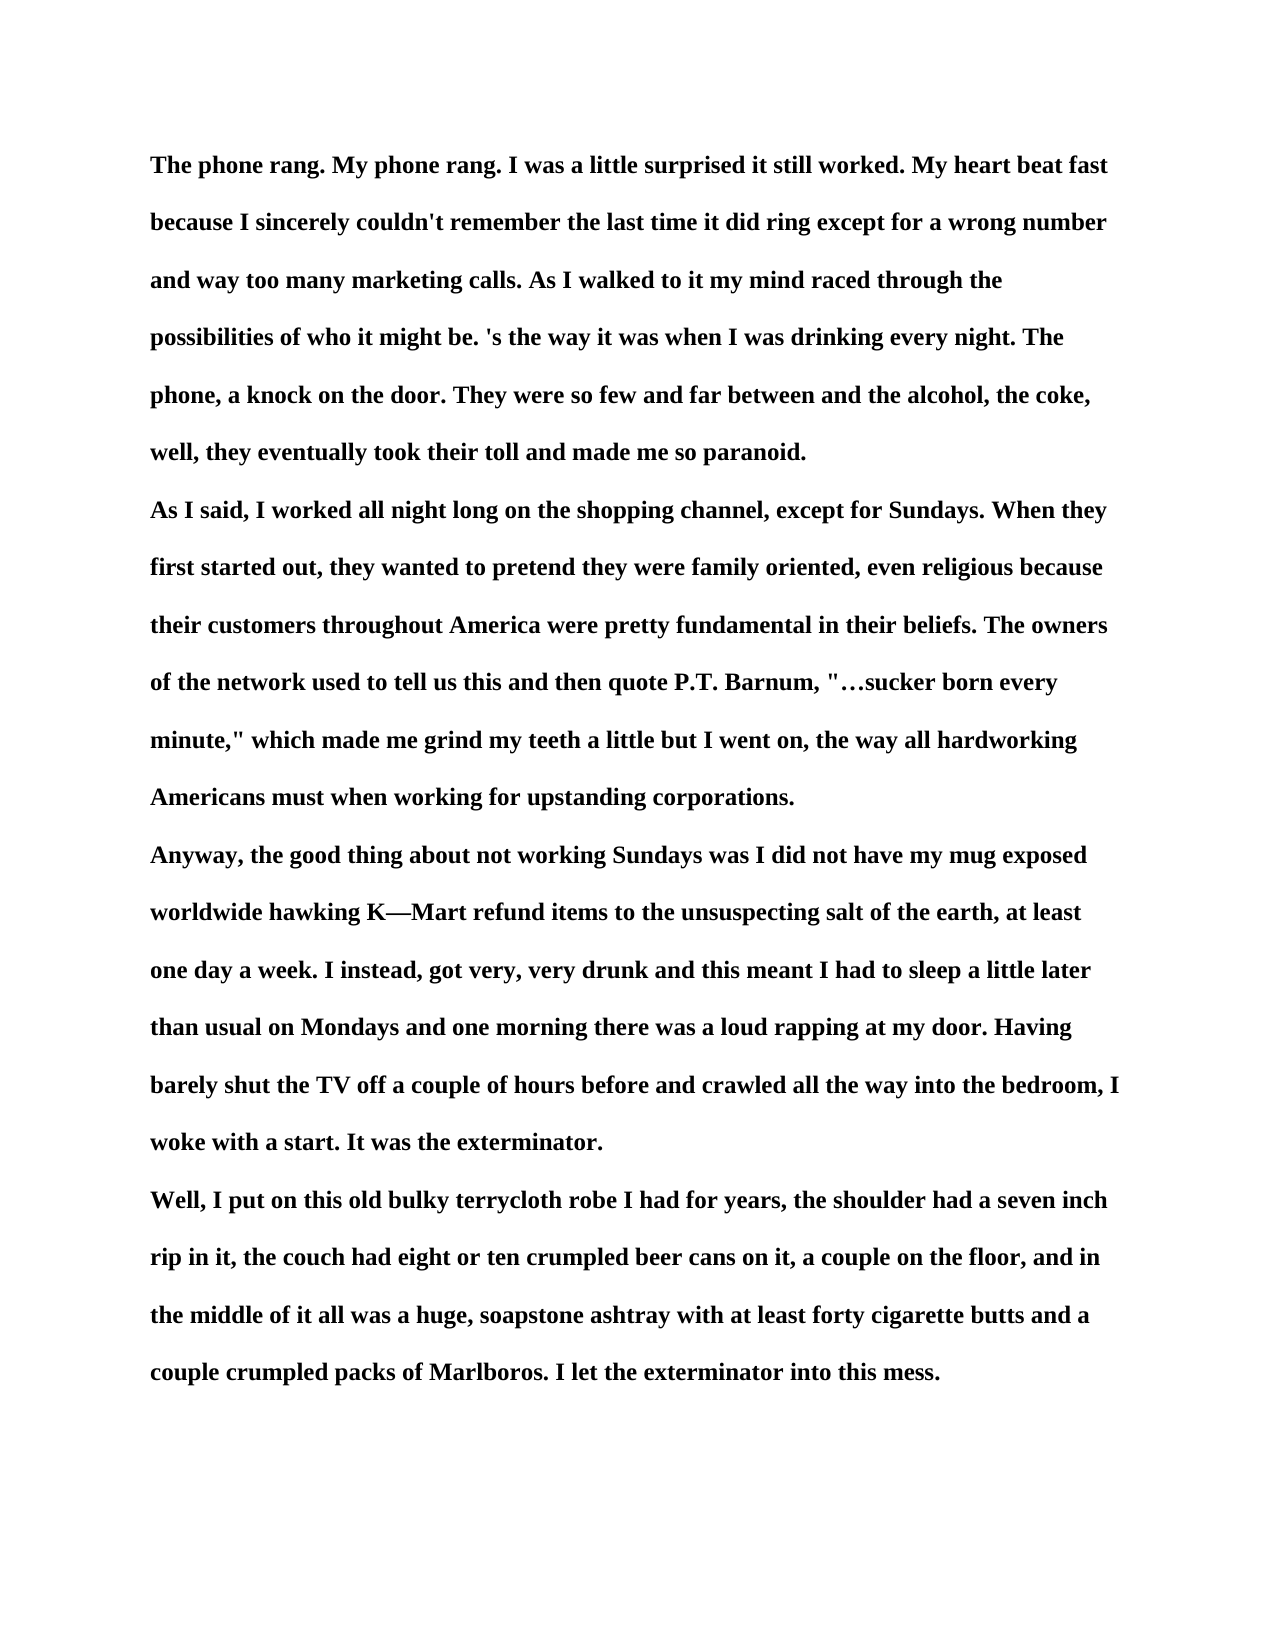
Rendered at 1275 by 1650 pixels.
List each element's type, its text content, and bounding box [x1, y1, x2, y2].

text Well, I put on this old bulky terrycloth robe I had for years, the shoulder had a seven inch rip in it, the couch had eight or ten crumpled beer cans on it, a couple on the floor, and in the middle of it all was a huge, soapstone ashtray with at least forty cigarette butts and a couple crumpled packs of Marlboros. I let the exterminator into this mess. [150, 1185, 1125, 1386]
text Anyway, the good thing about not working Sundays was I did not have my mug exposed worldwide hawking K—Mart refund items to the unsuspecting salt of the earth, at least one day a week. I instead, got very, very drunk and this meant I had to sleep a little later than usual on Mondays and one morning there was a loud rapping at my door. Having barely shut the TV off a couple of hours before and crawled all the way into the bedroom, I woke with a start. It was the exterminator. [150, 840, 1125, 1156]
text As I said, I worked all night long on the shopping channel, except for Sundays. When they first started out, they wanted to pretend they were family oriented, even religious because their customers throughout America were pretty fundamental in their beliefs. The owners of the network used to tell us this and then quote P.T. Barnum, "…sucker born every minute," which made me grind my teeth a little but I went on, the way all hardworking Americans must when working for upstanding corporations. [150, 495, 1125, 811]
text The phone rang. My phone rang. I was a little surprised it still worked. My heart beat fast because I sincerely couldn't remember the last time it did ring except for a wrong number and way too many marketing calls. As I walked to it my mind raced through the possibilities of who it might be. 's the way it was when I was drinking every night. The phone, a knock on the door. They were so few and far between and the alcohol, the coke, well, they eventually took their toll and made me so paranoid. [150, 150, 1125, 466]
